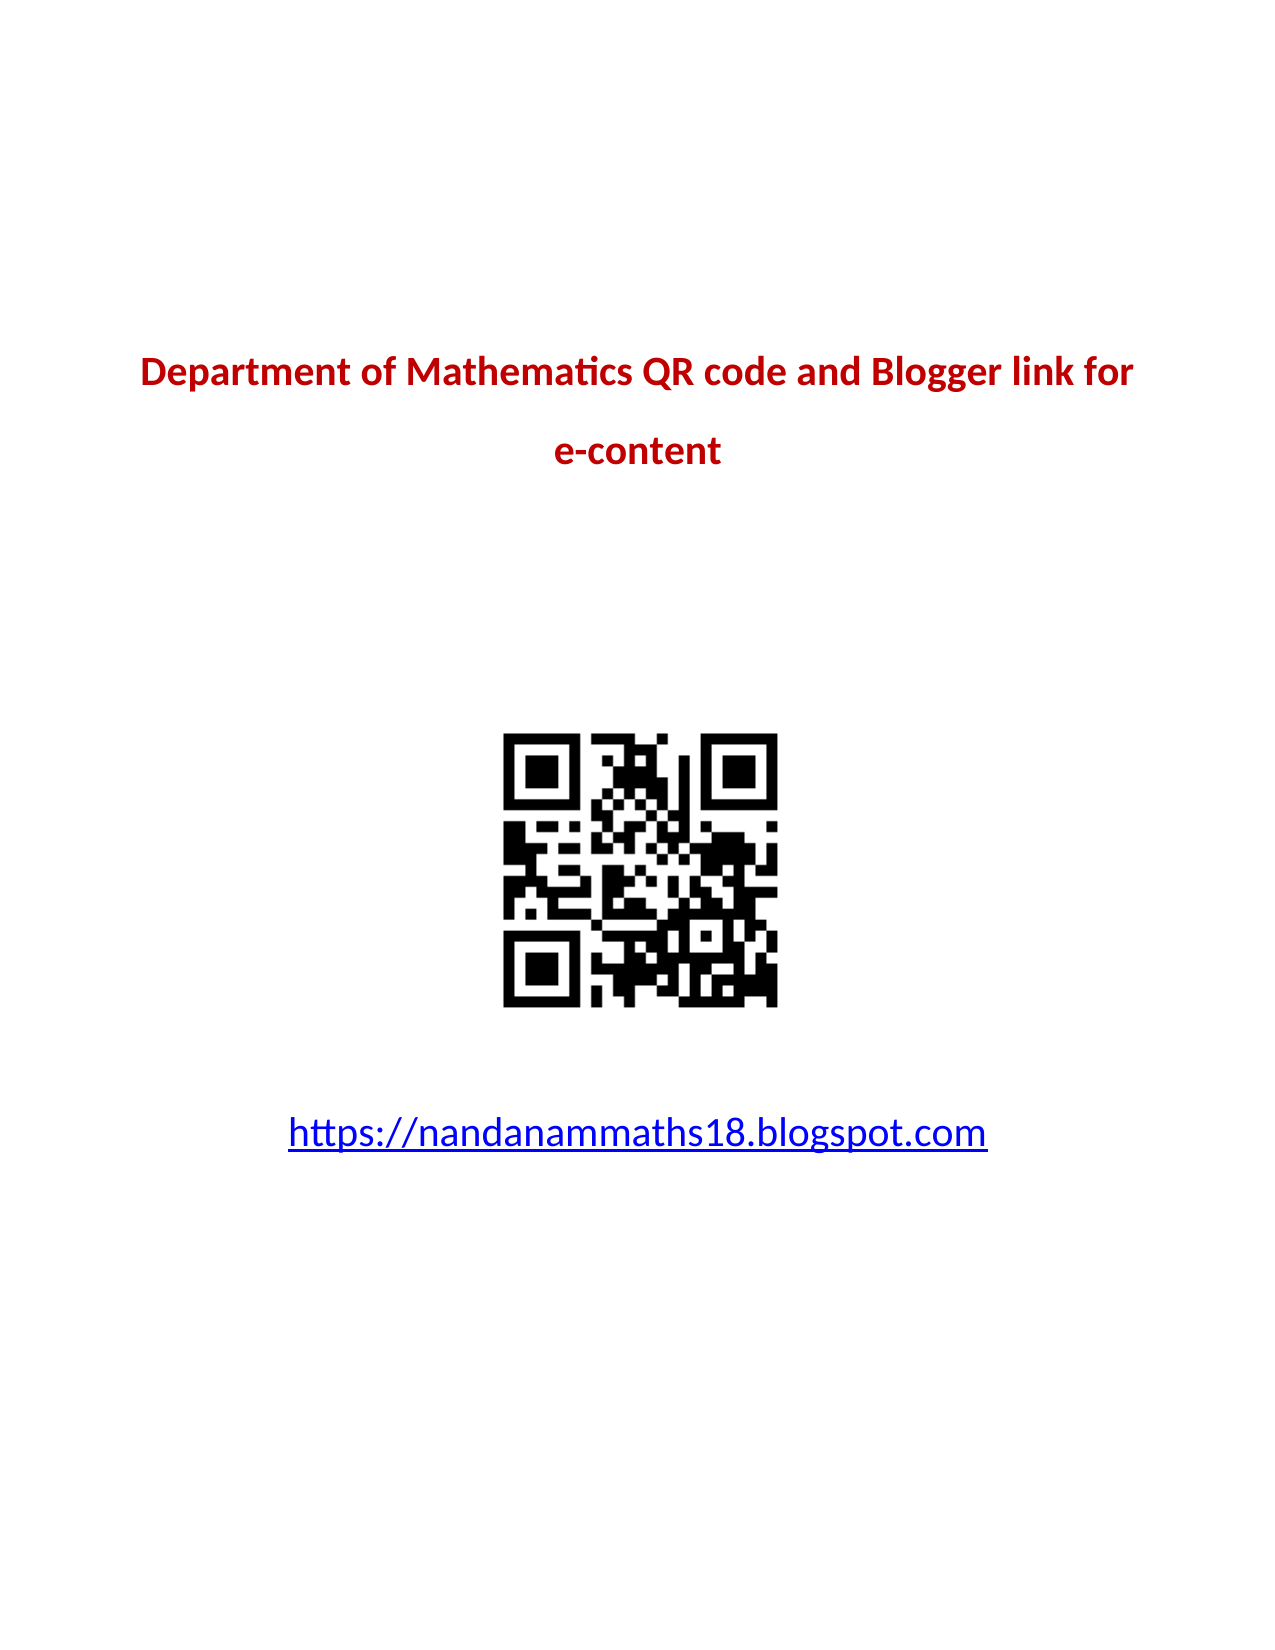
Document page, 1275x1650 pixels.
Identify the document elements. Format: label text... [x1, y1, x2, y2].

text Department of Mathematics QR code and Blogger link for [118, 345, 1157, 396]
text e-content [118, 424, 1157, 475]
text https://nandanammaths18.blogspot.com [118, 1106, 1157, 1157]
picture [485, 715, 798, 1028]
